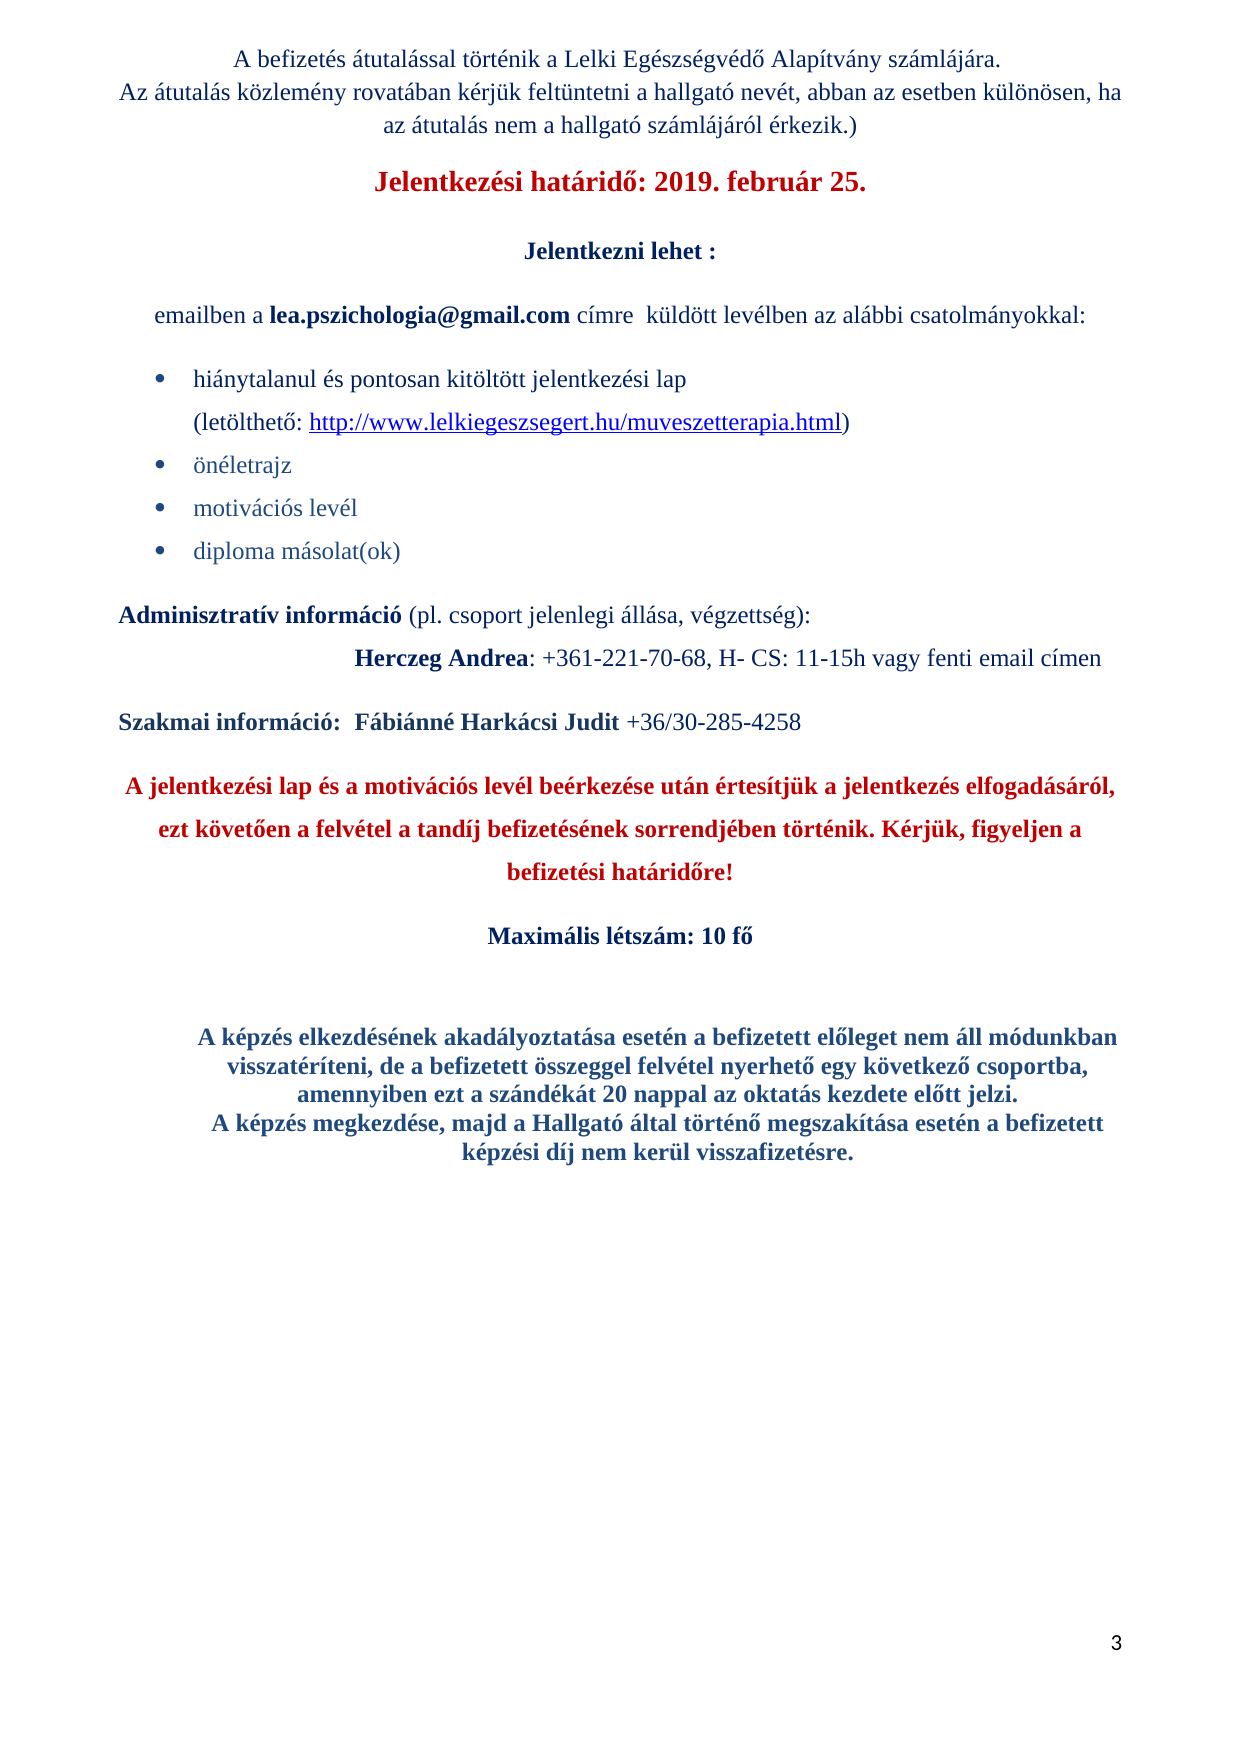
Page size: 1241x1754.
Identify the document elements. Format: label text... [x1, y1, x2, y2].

text Adminisztratív információ (pl. csoport jelenlegi állása, végzettség): Herczeg Andrea: +361-221-70-68, H- CS: 11-15h vagy fenti email címen [118, 600, 1122, 672]
text A befizetés átutalással történik a Lelki Egészségvédő Alapítvány számlájára. Az átutalás közlemény rovatában kérjük feltüntetni a hallgató nevét, abban az esetben különösen, ha az átutalás nem a hallgató számlájáról érkezik.) [118, 44, 1122, 139]
text Jelentkezési határidő: 2019. február 25. [118, 164, 1122, 198]
text emailben a lea.pszichologia@gmail.com címre küldött levélben az alábbi csatolmányokkal: [118, 300, 1122, 328]
list hiánytalanul és pontosan kitöltött jelentkezési lap (letölthető: http://www.lelkiegeszsegert.hu/muveszetterapia.html) [156, 364, 1122, 436]
list önéletrajz [156, 450, 1122, 479]
text Maximális létszám: 10 fő [118, 921, 1122, 950]
text Jelentkezni lehet : [118, 236, 1122, 264]
text A jelentkezési lap és a motivációs levél beérkezése után értesítjük a jelentkezés elfogadásáról, ezt követően a felvétel a tandíj befizetésének sorrendjében történik. Kérjük, figyeljen a befizetési határidőre! [118, 771, 1122, 886]
list motivációs levél [156, 493, 1122, 522]
text A képzés elkezdésének akadályoztatása esetén a befizetett előleget nem áll módunkban visszatéríteni, de a befizetett összeggel felvétel nyerhető egy következő csoportba, amennyiben ezt a szándékát 20 nappal az oktatás kezdete előtt jelzi. [193, 1022, 1122, 1108]
text A képzés megkezdése, majd a Hallgató által történő megszakítása esetén a befizetett képzési díj nem kerül visszafizetésre. [193, 1108, 1122, 1166]
list diploma másolat(ok) [156, 536, 1122, 565]
text Szakmai információ: Fábiánné Harkácsi Judit +36/30-285-4258 [118, 707, 1122, 736]
